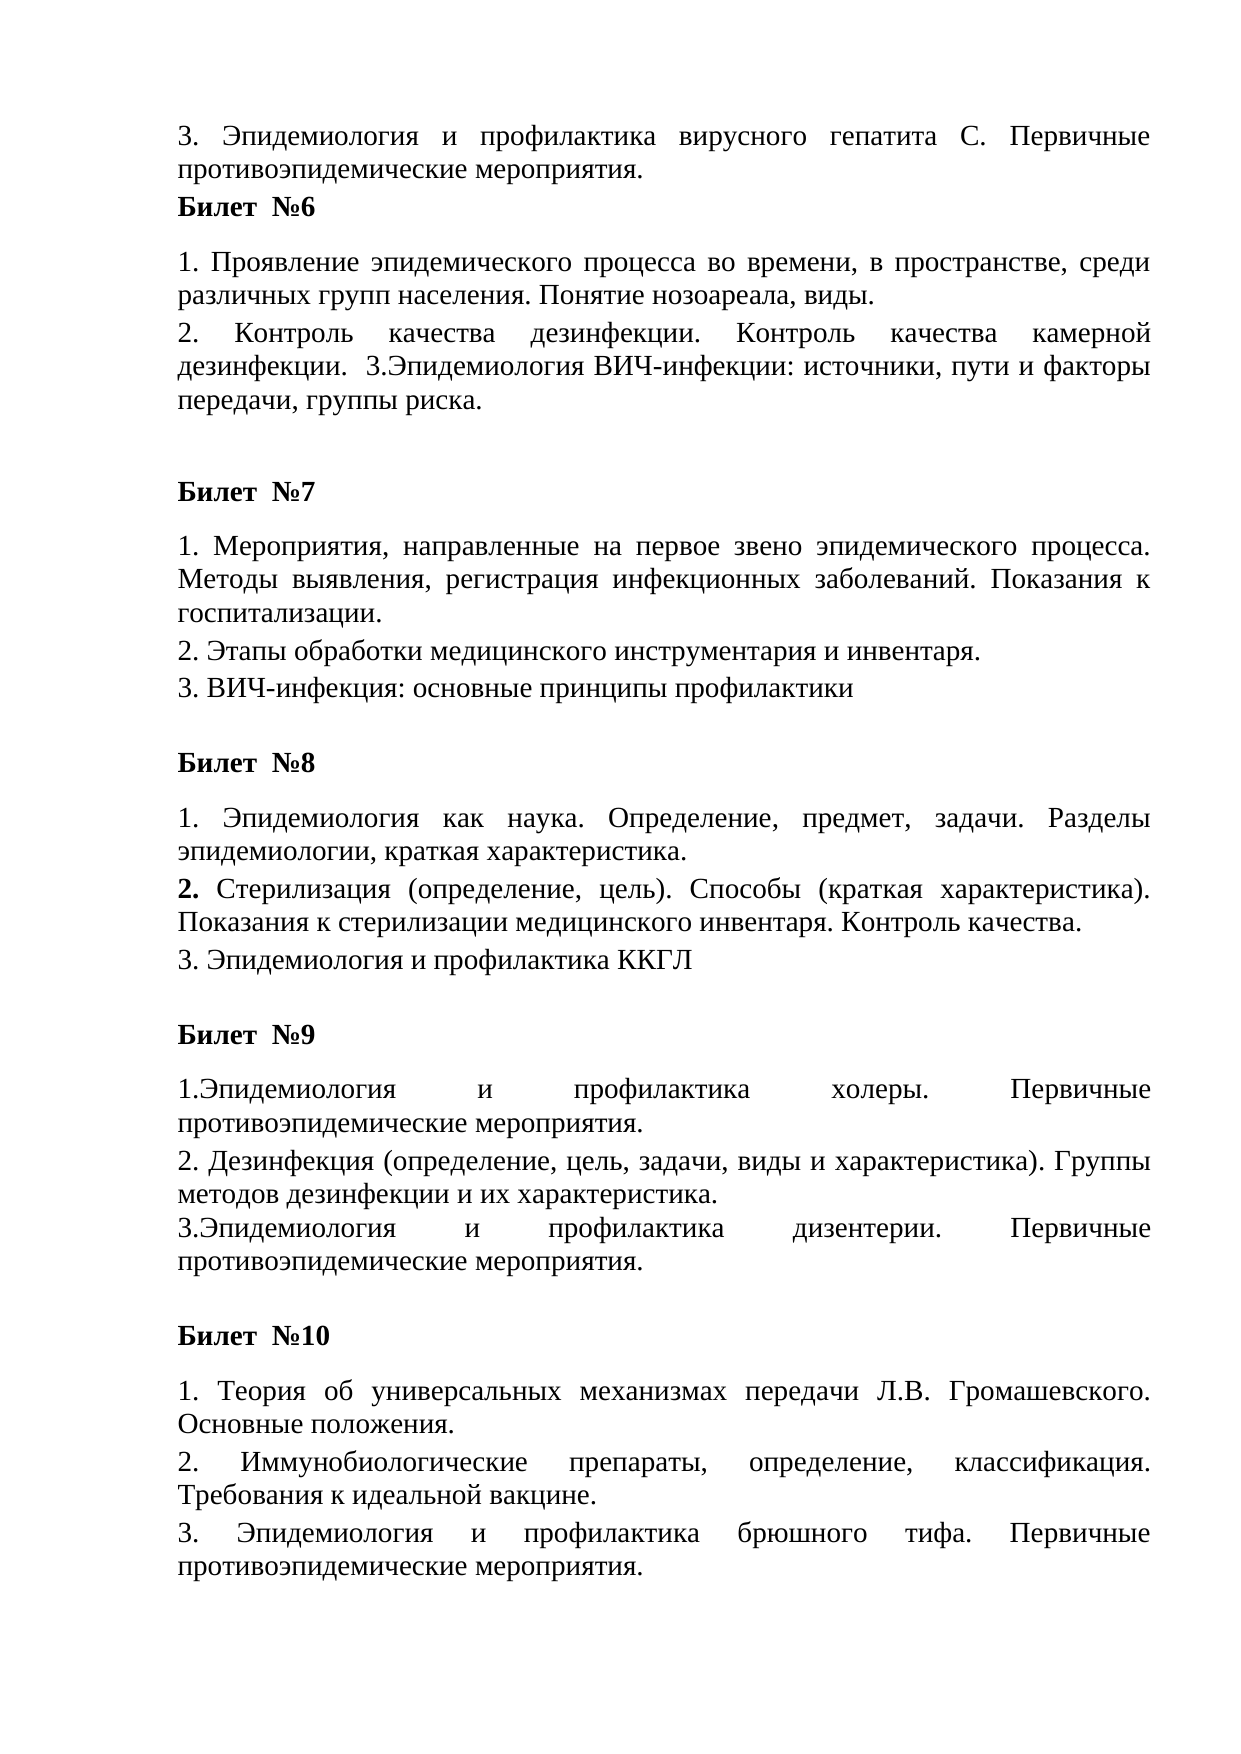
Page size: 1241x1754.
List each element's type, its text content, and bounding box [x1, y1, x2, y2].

text 1. Мероприятия, направленные на первое звено эпидемического процесса. Методы выявления, регистрация инфекционных заболеваний. Показания к госпитализации. [177, 528, 1152, 629]
text 3. Эпидемиология и профилактика ККГЛ [177, 942, 1152, 975]
text 1. Проявление эпидемического процесса во времени, в пространстве, среди различных групп населения. Понятие нозоареала, виды. [177, 244, 1152, 311]
text 2. Дезинфекция (определение, цель, задачи, виды и характеристика). Группы методов дезинфекции и их характеристика. [177, 1143, 1152, 1210]
text 1. Теория об универсальных механизмах передачи Л.В. Громашевского. Основные положения. [177, 1373, 1152, 1440]
text Билет №7 [177, 474, 1152, 507]
text Билет №8 [177, 745, 1152, 779]
text 3. ВИЧ-инфекция: основные принципы профилактики [177, 670, 1152, 704]
text 3. Эпидемиология и профилактика брюшного тифа. Первичные противоэпидемические мероприятия. [177, 1515, 1152, 1582]
text 2. Этапы обработки медицинского инструментария и инвентаря. [177, 633, 1152, 666]
text 1. Эпидемиология как наука. Определение, предмет, задачи. Разделы эпидемиологии, краткая характеристика. [177, 800, 1152, 867]
text 3.Эпидемиология и профилактика дизентерии. Первичные противоэпидемические мероприятия. [177, 1210, 1152, 1277]
text 2. Стерилизация (определение, цель). Способы (краткая характеристика). Показания к стерилизации медицинского инвентаря. Контроль качества. [177, 871, 1152, 938]
text 1.Эпидемиология и профилактика холеры. Первичные противоэпидемические мероприятия. [177, 1071, 1152, 1138]
text 2. Иммунобиологические препараты, определение, классификация. Требования к идеальной вакцине. [177, 1444, 1152, 1511]
text 3. Эпидемиология и профилактика вирусного гепатита С. Первичные противоэпидемические мероприятия. [177, 118, 1152, 185]
text Билет №10 [177, 1318, 1152, 1352]
text Билет №9 [177, 1017, 1152, 1051]
text 2. Контроль качества дезинфекции. Контроль качества камерной дезинфекции. 3.Эпидемиология ВИЧ-инфекции: источники, пути и факторы передачи, группы риска. [177, 315, 1152, 415]
text Билет №6 [177, 189, 1152, 223]
